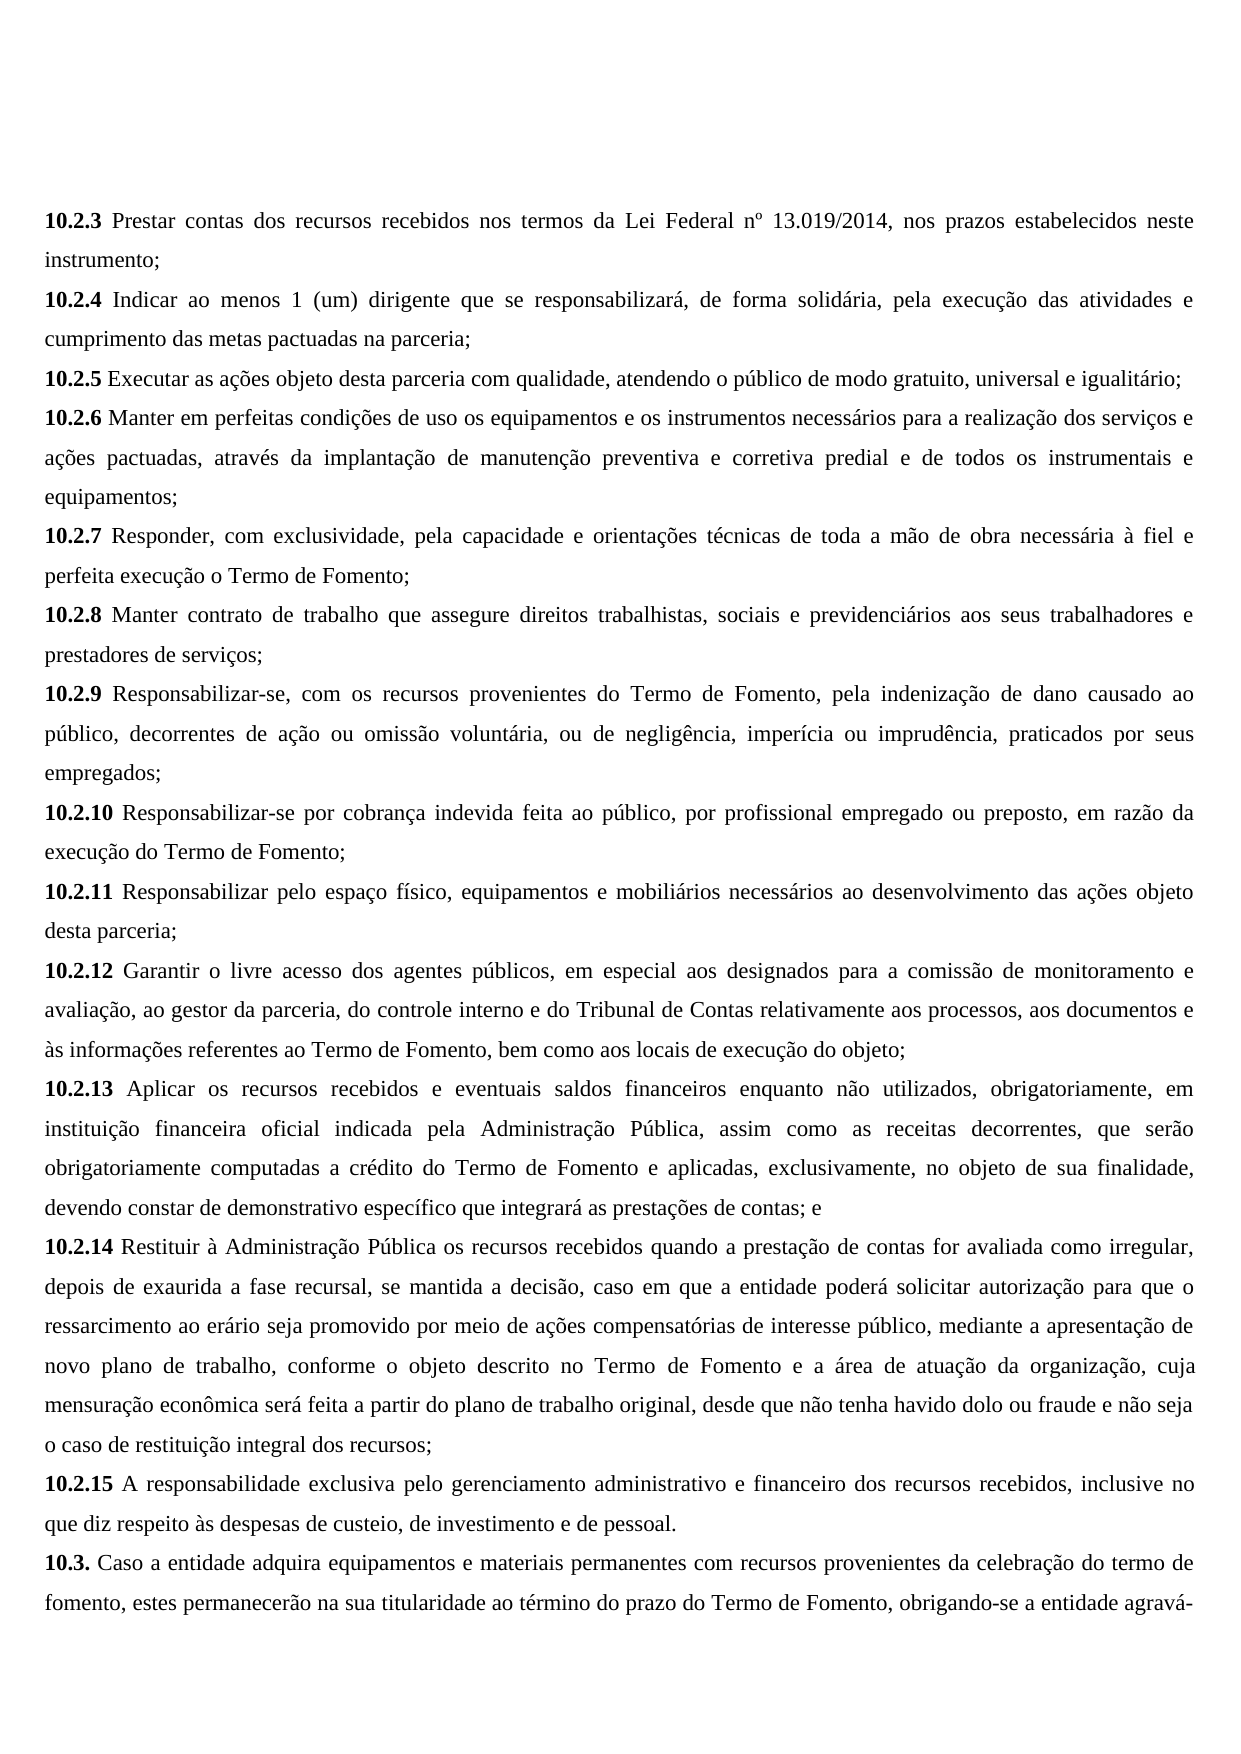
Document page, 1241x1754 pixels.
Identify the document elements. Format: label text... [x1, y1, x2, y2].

text 10.2.10 Responsabilizar-se por cobrança indevida feita ao público, por profissional empregado ou preposto, em razão da execução do Termo de Fomento; [44, 799, 1196, 865]
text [44, 1549, 1196, 1615]
text 10.2.15 A responsabilidade exclusiva pelo gerenciamento administrativo e financeiro dos recursos recebidos, inclusive no que diz respeito às despesas de custeio, de investimento e de pessoal. [44, 1470, 1196, 1536]
text 10.2.11 Responsabilizar pelo espaço físico, equipamentos e mobiliários necessários ao desenvolvimento das ações objeto desta parceria; [44, 878, 1196, 944]
text 10.2.14 Restituir à Administração Pública os recursos recebidos quando a prestação de contas for avaliada como irregular, depois de exaurida a fase recursal, se mantida a decisão, caso em que a entidade poderá solicitar autorização para que o ressarcimento ao erário seja promovido por meio de ações compensatórias de interesse público, mediante a apresentação de novo plano de trabalho, conforme o objeto descrito no Termo de Fomento e a área de atuação da organização, cuja mensuração econômica será feita a partir do plano de trabalho original, desde que não tenha havido dolo ou fraude e não seja o caso de restituição integral dos recursos; [44, 1233, 1196, 1457]
text 10.2.13 Aplicar os recursos recebidos e eventuais saldos financeiros enquanto não utilizados, obrigatoriamente, em instituição financeira oficial indicada pela Administração Pública, assim como as receitas decorrentes, que serão obrigatoriamente computadas a crédito do Termo de Fomento e aplicadas, exclusivamente, no objeto de sua finalidade, devendo constar de demonstrativo específico que integrará as prestações de contas; e [44, 1075, 1196, 1220]
text 10.2.7 Responder, com exclusividade, pela capacidade e orientações técnicas de toda a mão de obra necessária à fiel e perfeita execução o Termo de Fomento; [44, 523, 1196, 588]
text 10.2.5 Executar as ações objeto desta parceria com qualidade, atendendo o público de modo gratuito, universal e igualitário; [44, 365, 1196, 391]
text 10.2.8 Manter contrato de trabalho que assegure direitos trabalhistas, sociais e previdenciários aos seus trabalhadores e prestadores de serviços; [44, 602, 1196, 667]
text 10.2.9 Responsabilizar-se, com os recursos provenientes do Termo de Fomento, pela indenização de dano causado ao público, decorrentes de ação ou omissão voluntária, ou de negligência, imperícia ou imprudência, praticados por seus empregados; [44, 681, 1196, 786]
text 10.2.4 Indicar ao menos 1 (um) dirigente que se responsabilizará, de forma solidária, pela execução das atividades e cumprimento das metas pactuadas na parceria; [44, 286, 1196, 352]
text 10.2.12 Garantir o livre acesso dos agentes públicos, em especial aos designados para a comissão de monitoramento e avaliação, ao gestor da parceria, do controle interno e do Tribunal de Contas relativamente aos processos, aos documentos e às informações referentes ao Termo de Fomento, bem como aos locais de execução do objeto; [44, 957, 1196, 1062]
text 10.2.3 Prestar contas dos recursos recebidos nos termos da Lei Federal nº 13.019/2014, nos prazos estabelecidos neste instrumento; [44, 207, 1196, 273]
text 10.2.6 Manter em perfeitas condições de uso os equipamentos e os instrumentos necessários para a realização dos serviços e ações pactuadas, através da implantação de manutenção preventiva e corretiva predial e de todos os instrumentais e equipamentos; [44, 404, 1196, 509]
